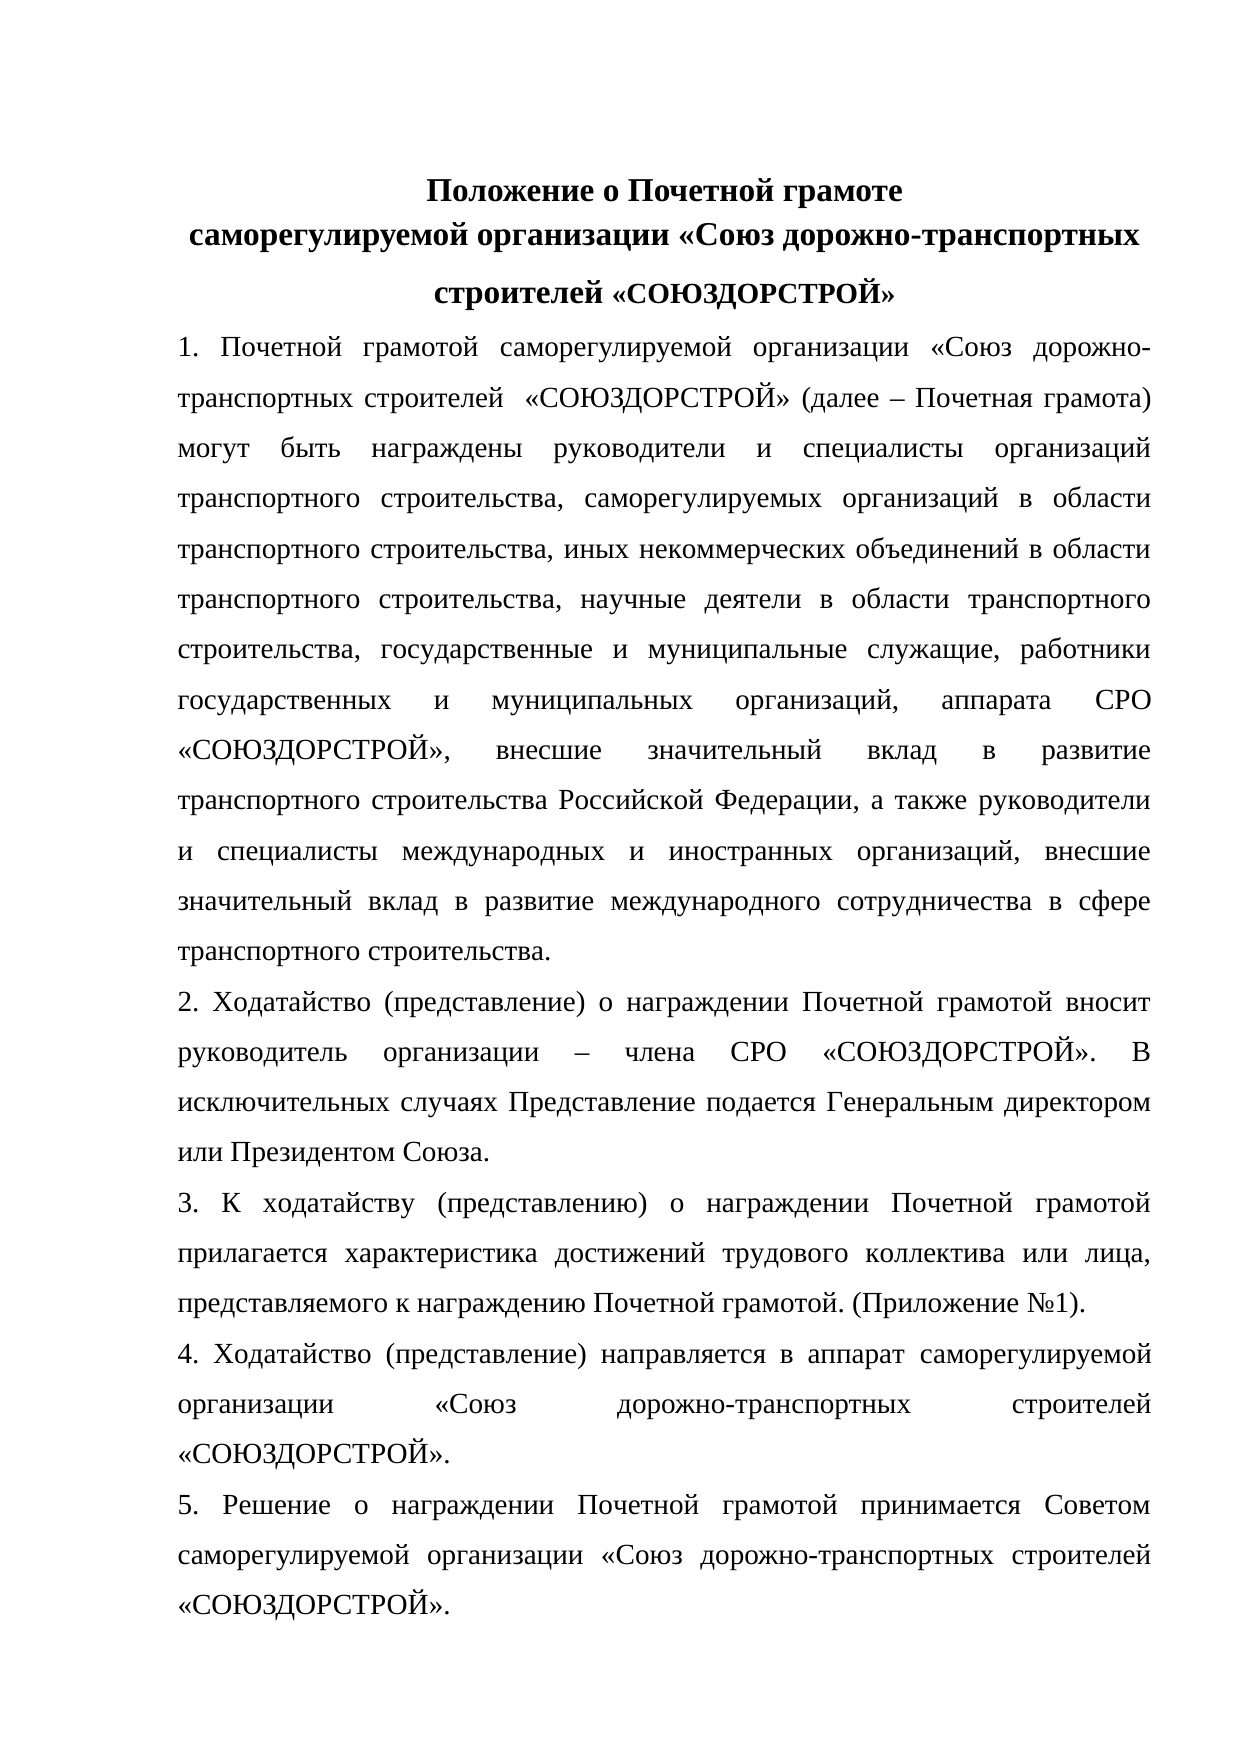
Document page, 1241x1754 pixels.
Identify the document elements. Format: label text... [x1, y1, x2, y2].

text 5. Решение о награждении Почетной грамотой принимается Советом саморегулируемой организации «Союз дорожно-транспортных строителей «СОЮЗДОРСТРОЙ». [177, 1487, 1152, 1621]
text 2. Ходатайство (представление) о награждении Почетной грамотой вносит руководитель организации – члена СРО «СОЮЗДОРСТРОЙ». В исключительных случаях Представление подается Генеральным директором или Президентом Союза. [177, 984, 1152, 1168]
text Положение о Почетной грамоте [177, 171, 1152, 209]
text 4. Ходатайство (представление) направляется в аппарат саморегулируемой организации «Союз дорожно-транспортных строителей «СОЮЗДОРСТРОЙ». [177, 1336, 1152, 1470]
text саморегулируемой организации «Союз дорожно-транспортных строителей «СОЮЗДОРСТРОЙ» [177, 214, 1152, 310]
text 1. Почетной грамотой саморегулируемой организации «Союз дорожно-транспортных строителей «СОЮЗДОРСТРОЙ» (далее – Почетная грамота) могут быть награждены руководители и специалисты организаций транспортного строительства, саморегулируемых организаций в области транспортного строительства, иных некоммерческих объединений в области транспортного строительства, научные деятели в области транспортного строительства, государственные и муниципальные служащие, работники государственных и муниципальных организаций, аппарата СРО «СОЮЗДОРСТРОЙ», внесшие значительный вклад в развитие транспортного строительства Российской Федерации, а также руководители и специалисты международных и иностранных организаций, внесшие значительный вклад в развитие международного сотрудничества в сфере транспортного строительства. [177, 329, 1152, 967]
text 3. К ходатайству (представлению) о награждении Почетной грамотой прилагается характеристика достижений трудового коллектива или лица, представляемого к награждению Почетной грамотой. (Приложение №1). [177, 1185, 1152, 1319]
